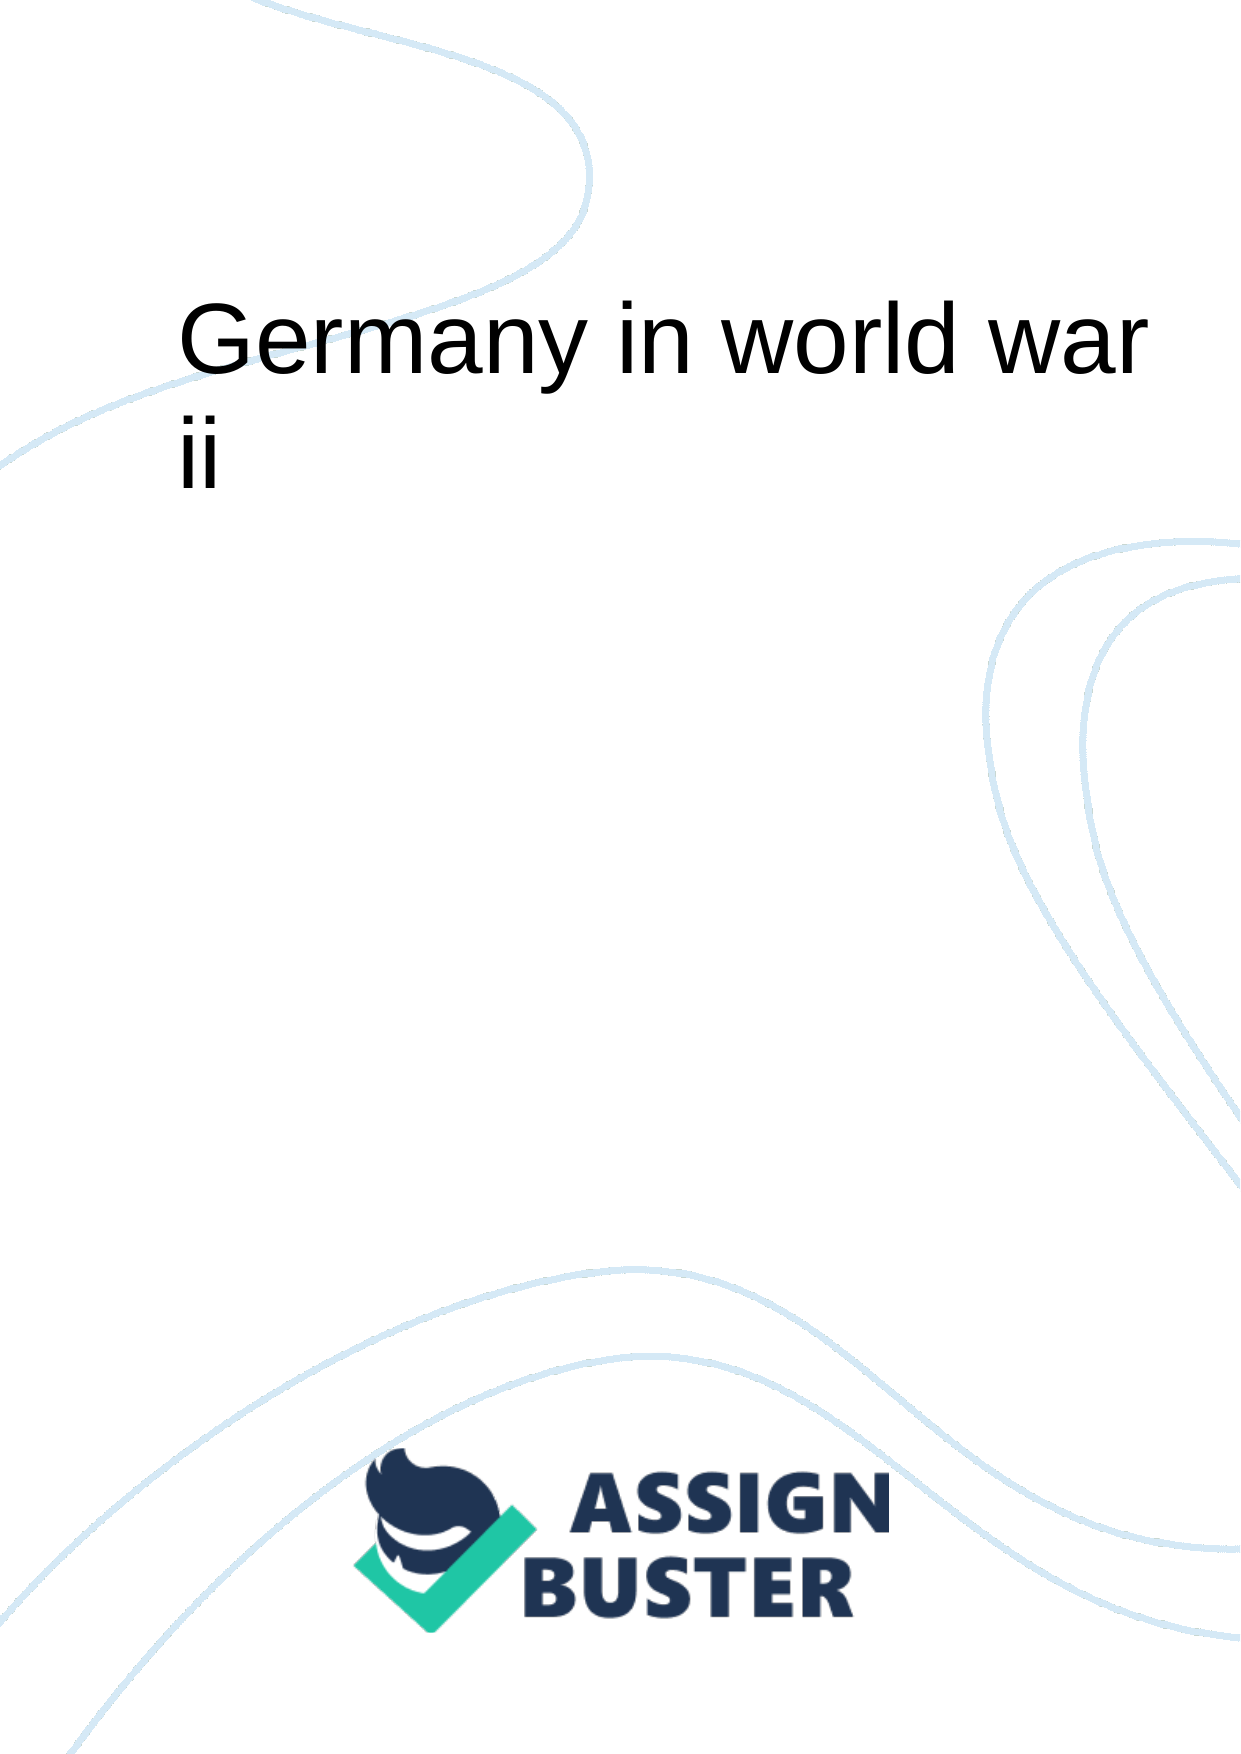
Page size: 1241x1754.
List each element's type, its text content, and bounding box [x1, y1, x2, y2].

subtitle Germany in world war ii [177, 279, 1152, 509]
picture [0, 0, 1241, 1754]
